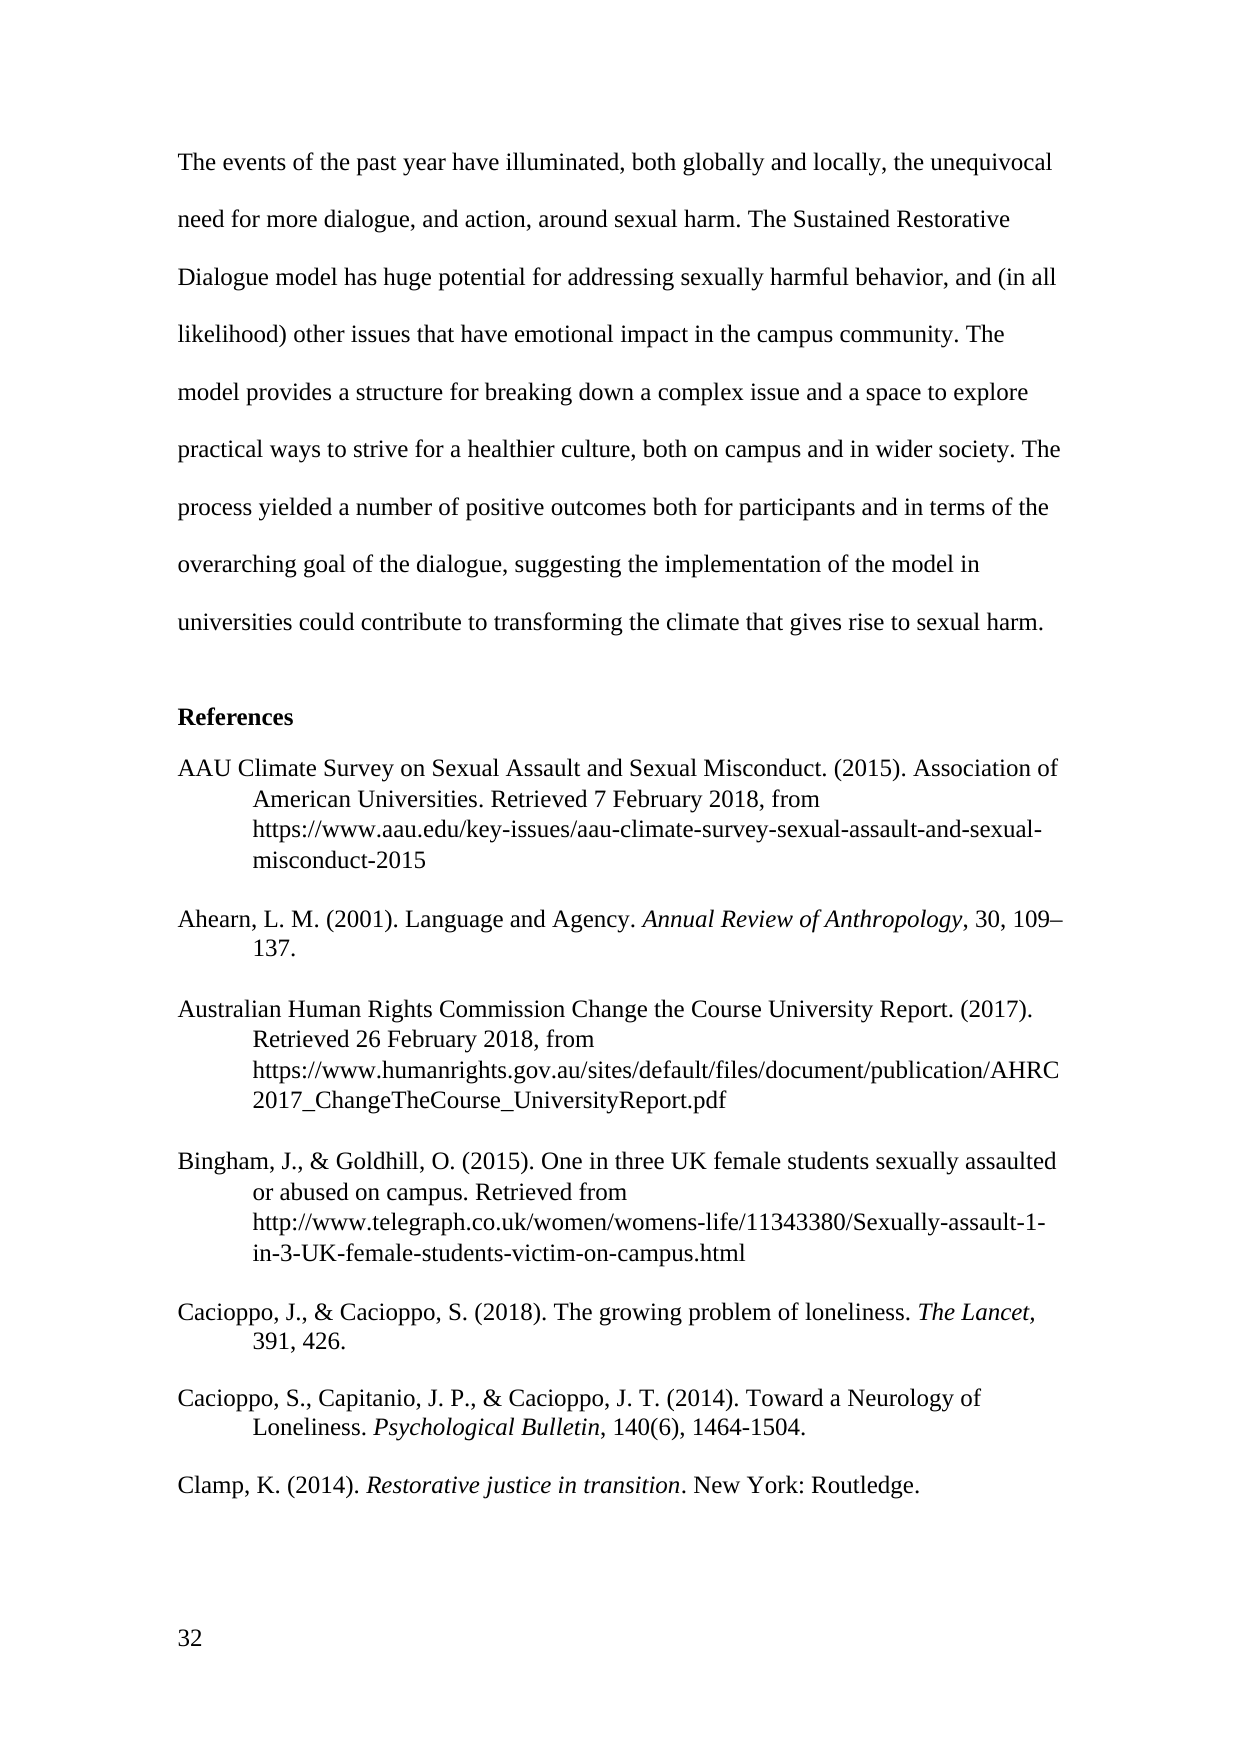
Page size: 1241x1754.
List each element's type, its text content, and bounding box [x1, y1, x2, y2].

text Clamp, K. (2014). Restorative justice in transition. New York: Routledge. [177, 1470, 1063, 1498]
text The events of the past year have illuminated, both globally and locally, the unequivocal need for more dialogue, and action, around sexual harm. The Sustained Restorative Dialogue model has huge potential for addressing sexually harmful behavior, and (in all likelihood) other issues that have emotional impact in the campus community. The model provides a structure for breaking down a complex issue and a space to explore practical ways to strive for a healthier culture, both on campus and in wider society. The process yielded a number of positive outcomes both for participants and in terms of the overarching goal of the dialogue, suggesting the implementation of the model in universities could contribute to transforming the climate that gives rise to sexual harm. [177, 147, 1063, 636]
text Ahearn, L. M. (2001). Language and Agency. Annual Review of Anthropology, 30, 109– 137. [177, 904, 1063, 962]
text Australian Human Rights Commission Change the Course University Report. (2017). Retrieved 26 February 2018, from https://www.humanrights.gov.au/sites/default/files/document/publication/AHRC 2017_ChangeTheCourse_UniversityReport.pdf [177, 992, 1063, 1114]
text Cacioppo, J., & Cacioppo, S. (2018). The growing problem of loneliness. The Lancet, 391, 426. [177, 1297, 1063, 1355]
subtitle References [177, 702, 1004, 731]
text AAU Climate Survey on Sexual Assault and Sexual Misconduct. (2015). Association of American Universities. Retrieved 7 February 2018, from https://www.aau.edu/key-issues/aau-climate-survey-sexual-assault-and-sexual- misconduct-2015 [177, 751, 1063, 873]
text Cacioppo, S., Capitanio, J. P., & Cacioppo, J. T. (2014). Toward a Neurology of Loneliness. Psychological Bulletin, 140(6), 1464-1504. [177, 1383, 1063, 1441]
text Bingham, J., & Goldhill, O. (2015). One in three UK female students sexually assaulted or abused on campus. Retrieved from http://www.telegraph.co.uk/women/womens-life/11343380/Sexually-assault-1- in-3-UK-female-students-victim-on-campus.html [177, 1145, 1063, 1267]
